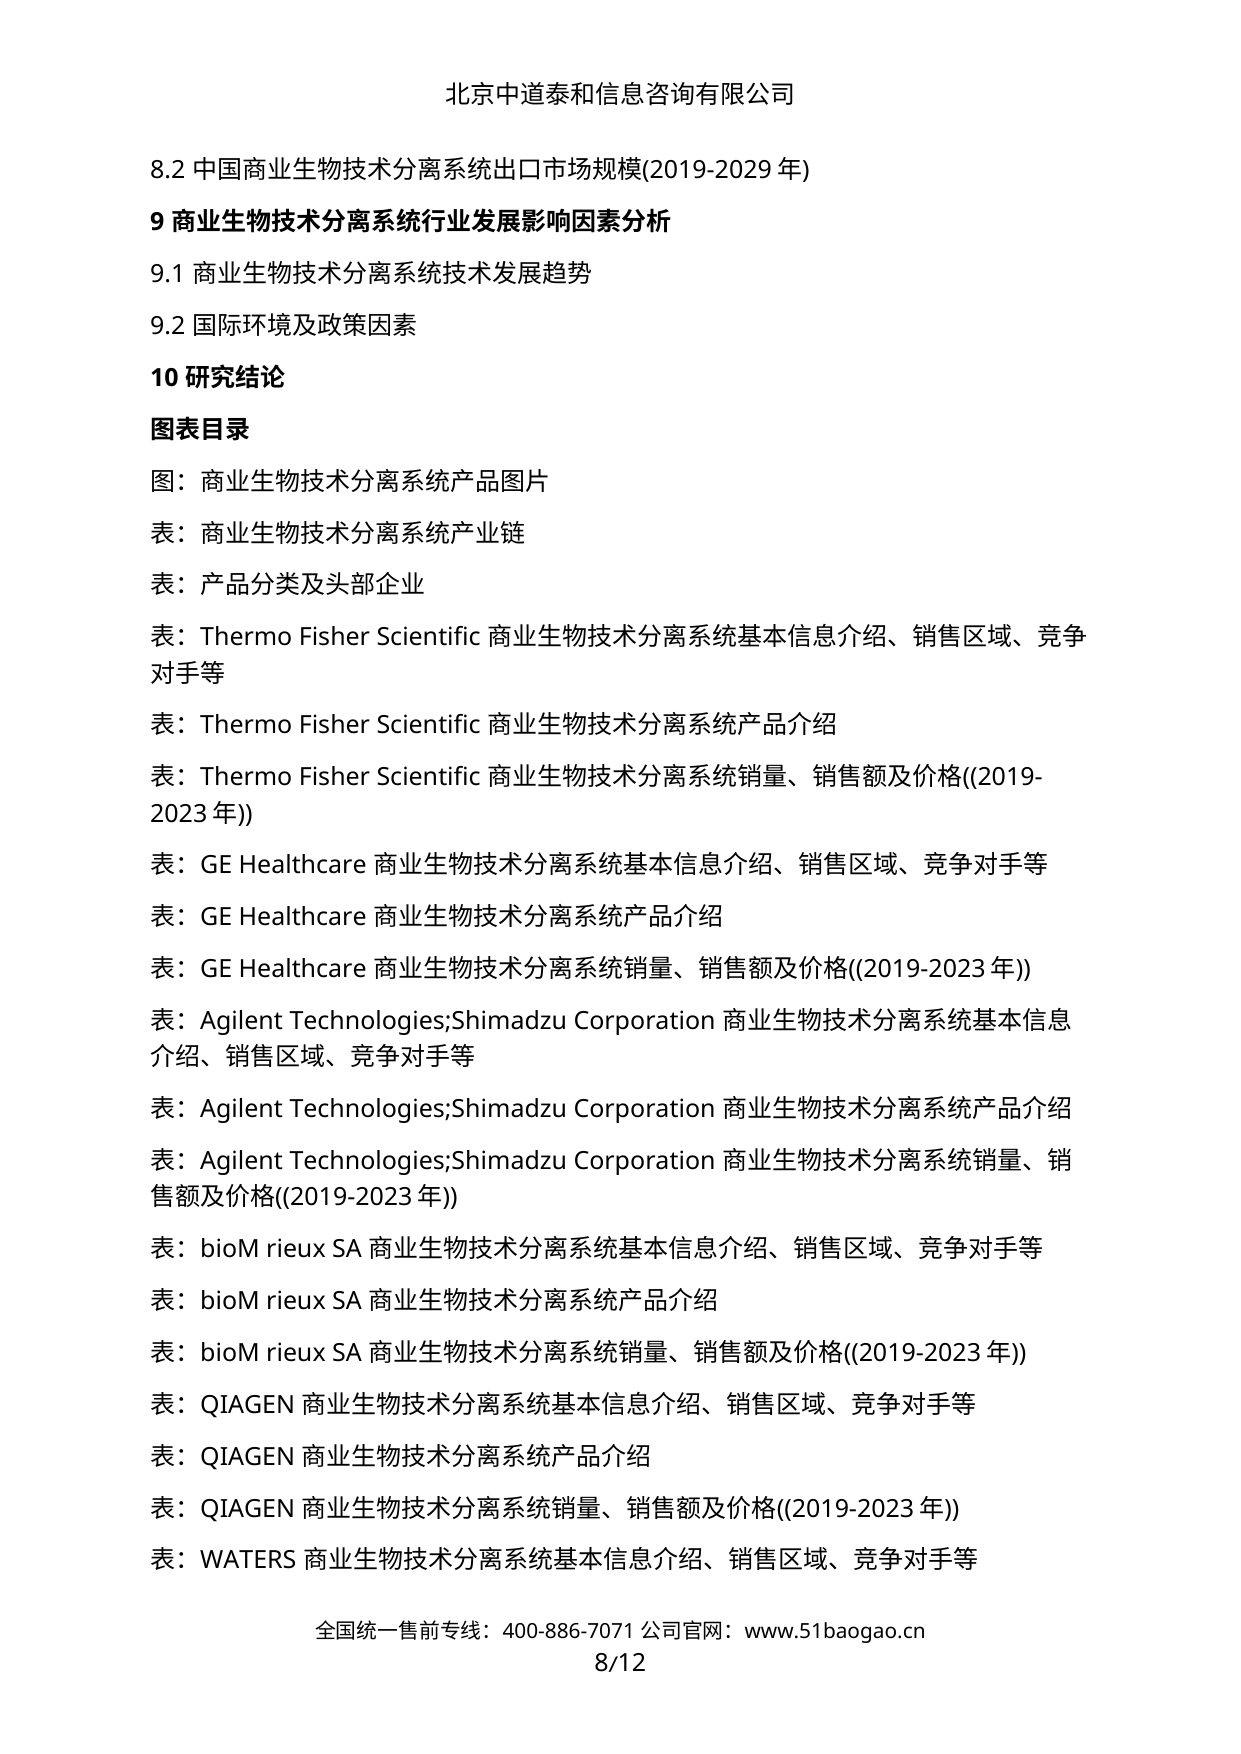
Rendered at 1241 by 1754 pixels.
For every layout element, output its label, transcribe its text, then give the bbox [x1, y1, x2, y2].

text 表：QIAGEN 商业生物技术分离系统销量、销售额及价格((2019-2023年)) [150, 1488, 1090, 1524]
text 表：Thermo Fisher Scientific 商业生物技术分离系统基本信息介绍、销售区域、竞争对手等 [150, 617, 1090, 689]
text 表：bioM rieux SA 商业生物技术分离系统销量、销售额及价格((2019-2023年)) [150, 1332, 1090, 1369]
text 8.2 中国商业生物技术分离系统出口市场规模(2019-2029年) [150, 150, 1090, 186]
text 9.1 商业生物技术分离系统技术发展趋势 [150, 254, 1090, 290]
text 表：商业生物技术分离系统产业链 [150, 513, 1090, 549]
text 表：Thermo Fisher Scientific 商业生物技术分离系统产品介绍 [150, 705, 1090, 741]
text 图：商业生物技术分离系统产品图片 [150, 461, 1090, 497]
text 表：Agilent Technologies;Shimadzu Corporation 商业生物技术分离系统销量、销售额及价格((2019-2023年)) [150, 1141, 1090, 1213]
text 表：WATERS 商业生物技术分离系统基本信息介绍、销售区域、竞争对手等 [150, 1540, 1090, 1576]
text 表：GE Healthcare 商业生物技术分离系统销量、销售额及价格((2019-2023年)) [150, 949, 1090, 985]
text 图表目录 [150, 409, 1090, 446]
text 表：GE Healthcare 商业生物技术分离系统产品介绍 [150, 897, 1090, 933]
text 9.2 国际环境及政策因素 [150, 306, 1090, 342]
text 10 研究结论 [150, 357, 1090, 394]
text 表：Thermo Fisher Scientific 商业生物技术分离系统销量、销售额及价格((2019-2023年)) [150, 757, 1090, 829]
text 表：GE Healthcare 商业生物技术分离系统基本信息介绍、销售区域、竞争对手等 [150, 845, 1090, 881]
text 表：产品分类及头部企业 [150, 565, 1090, 601]
text 表：QIAGEN 商业生物技术分离系统基本信息介绍、销售区域、竞争对手等 [150, 1384, 1090, 1421]
text 表：Agilent Technologies;Shimadzu Corporation 商业生物技术分离系统产品介绍 [150, 1089, 1090, 1125]
text 表：QIAGEN 商业生物技术分离系统产品介绍 [150, 1436, 1090, 1472]
text 表：bioM rieux SA 商业生物技术分离系统基本信息介绍、销售区域、竞争对手等 [150, 1229, 1090, 1265]
text 表：Agilent Technologies;Shimadzu Corporation 商业生物技术分离系统基本信息介绍、销售区域、竞争对手等 [150, 1001, 1090, 1073]
text 9 商业生物技术分离系统行业发展影响因素分析 [150, 202, 1090, 238]
text 表：bioM rieux SA 商业生物技术分离系统产品介绍 [150, 1281, 1090, 1317]
